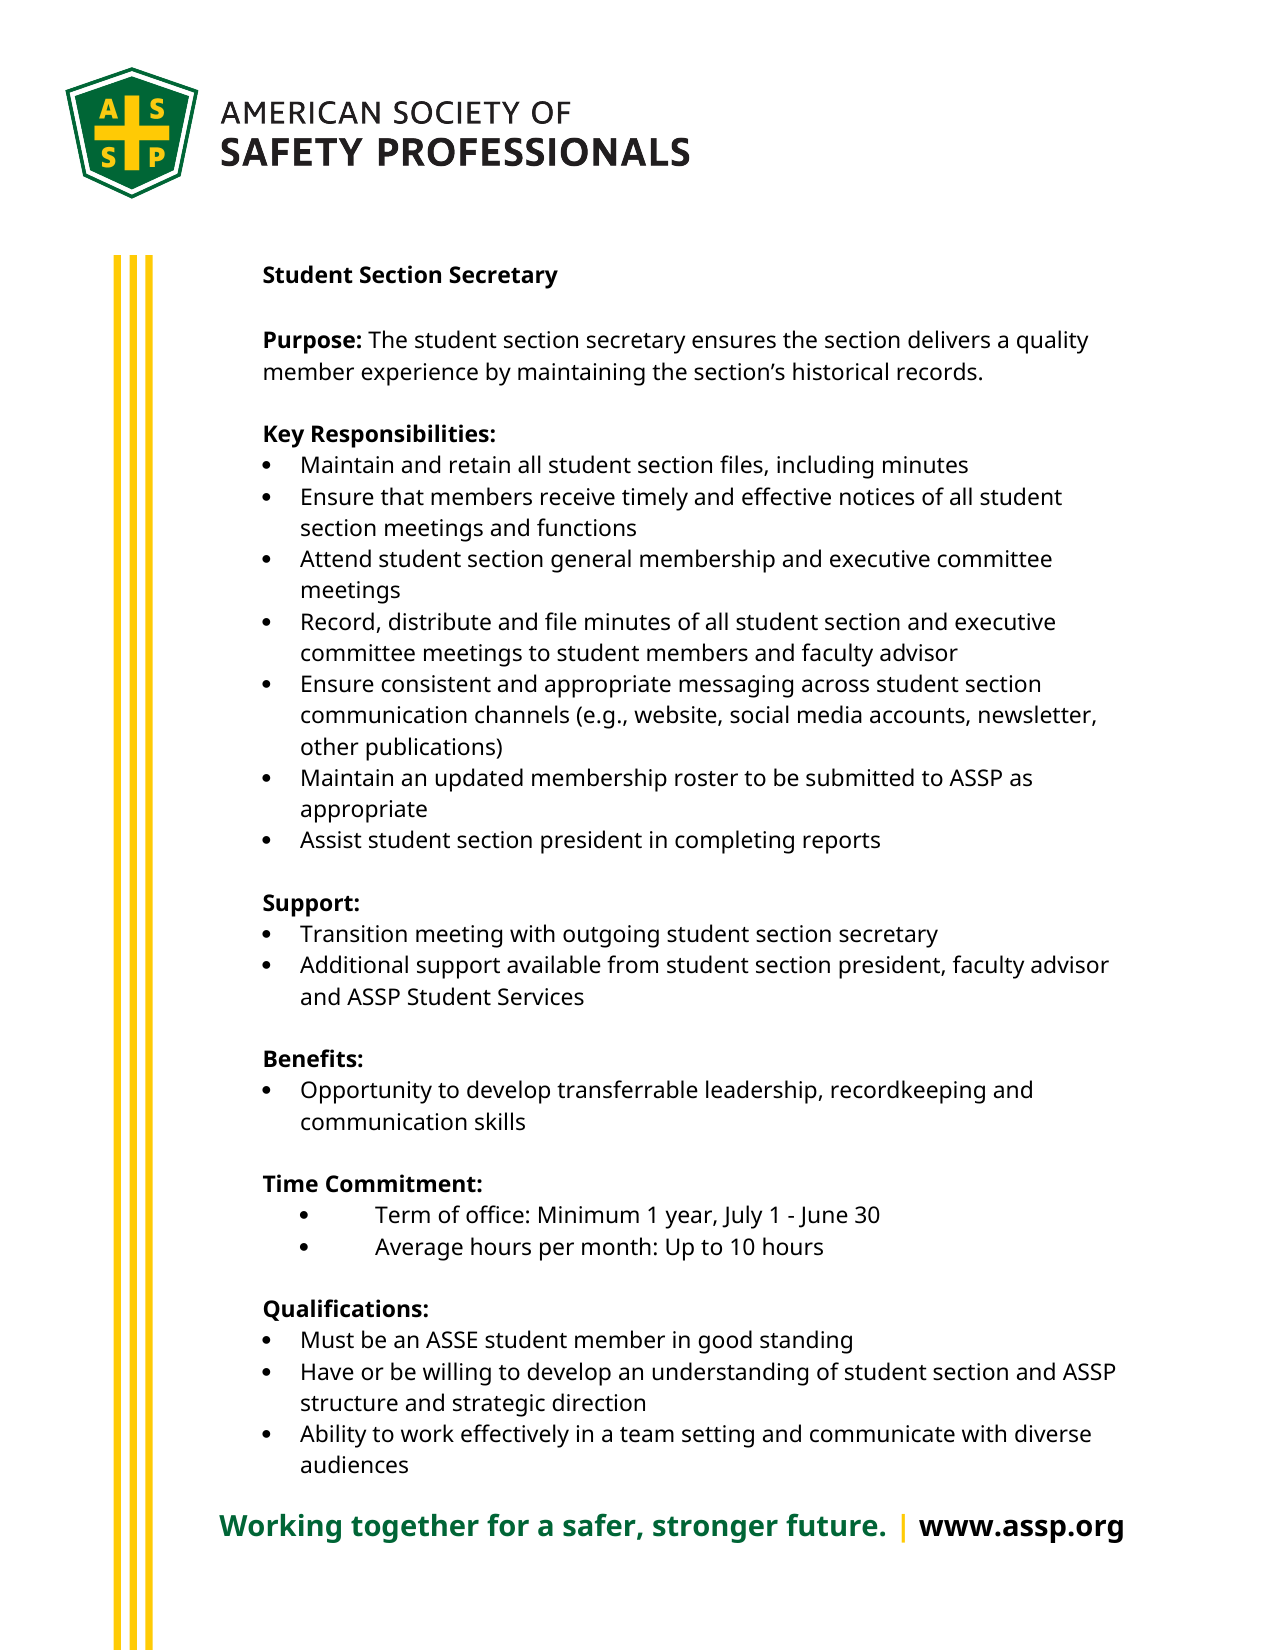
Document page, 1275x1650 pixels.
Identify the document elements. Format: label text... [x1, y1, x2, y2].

text Student Section Secretary [150, 259, 1125, 290]
list Additional support available from student section president, faculty advisor and ASSP Student Services [262, 949, 1125, 1012]
list Average hours per month: Up to 10 hours [150, 1231, 1125, 1262]
list Record, distribute and file minutes of all student section and executive committee meetings to student members and faculty advisor [262, 606, 1125, 668]
text Qualifications: [150, 1293, 1125, 1324]
text Key Responsibilities: [150, 418, 1125, 449]
list Opportunity to develop transferrable leadership, recordkeeping and communication skills [262, 1074, 1125, 1137]
list Ability to work effectively in a team setting and communicate with diverse audiences [262, 1418, 1125, 1481]
picture [2, 0, 752, 264]
text Purpose: The student section secretary ensures the section delivers a quality member experience by maintaining the section’s historical records. [150, 324, 1125, 387]
list Must be an ASSE student member in good standing [262, 1324, 1125, 1356]
list Assist student section president in completing reports [262, 824, 1125, 856]
text Benefits: [150, 1043, 1125, 1074]
list Maintain and retain all student section files, including minutes [262, 449, 1125, 481]
list Maintain an updated membership roster to be submitted to ASSP as appropriate [262, 762, 1125, 824]
text Support: [150, 887, 1125, 918]
list Term of office: Minimum 1 year, July 1 - June 30 [150, 1199, 1125, 1231]
list Ensure consistent and appropriate messaging across student section communication channels (e.g., website, social media accounts, newsletter, other publications) [262, 668, 1125, 762]
list Have or be willing to develop an understanding of student section and ASSP structure and strategic direction [262, 1356, 1125, 1418]
list Transition meeting with outgoing student section secretary [262, 918, 1125, 949]
text Time Commitment: [150, 1168, 1125, 1199]
list Ensure that members receive timely and effective notices of all student section meetings and functions [262, 481, 1125, 543]
list Attend student section general membership and executive committee meetings [262, 543, 1125, 606]
